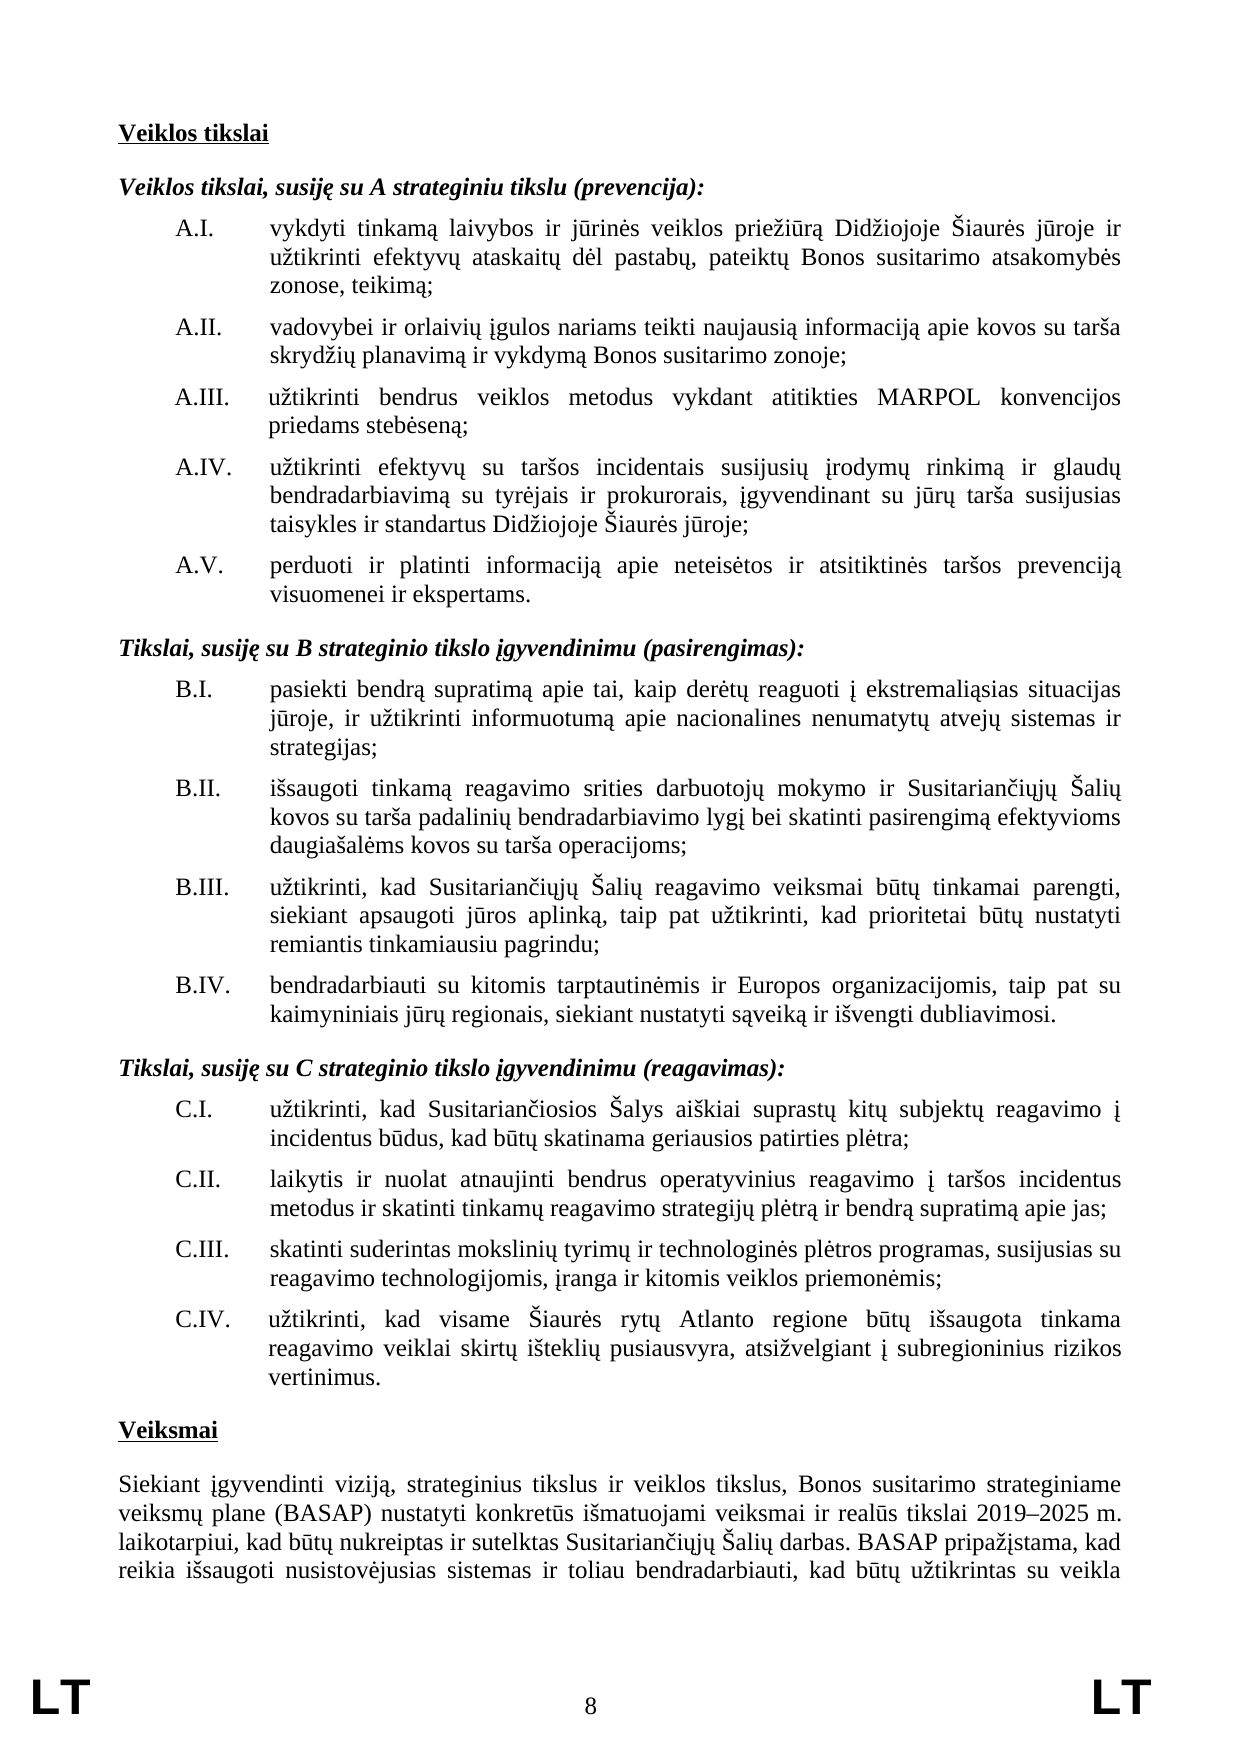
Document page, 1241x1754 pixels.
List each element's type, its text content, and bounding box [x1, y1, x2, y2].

text C.I. užtikrinti, kad Susitariančiosios Šalys aiškiai suprastų kitų subjektų reagavimo į incidentus būdus, kad būtų skatinama geriausios patirties plėtra; [175, 1094, 1122, 1152]
text Tikslai, susiję su B strateginio tikslo įgyvendinimu (pasirengimas): [118, 633, 1122, 662]
text Veiklos tikslai, susiję su A strateginiu tikslu (prevencija): [118, 172, 1122, 201]
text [118, 1469, 1122, 1584]
text C.IV. užtikrinti, kad visame Šiaurės rytų Atlanto regione būtų išsaugota tinkama reagavimo veiklai skirtų išteklių pusiausvyra, atsižvelgiant į subregioninius rizikos vertinimus. [175, 1304, 1122, 1391]
text A.II. vadovybei ir orlaivių įgulos nariams teikti naujausią informaciją apie kovos su tarša skrydžių planavimą ir vykdymą Bonos susitarimo zonoje; [175, 312, 1122, 369]
text Veiksmai [118, 1416, 1122, 1444]
text B.III. užtikrinti, kad Susitariančiųjų Šalių reagavimo veiksmai būtų tinkamai parengti, siekiant apsaugoti jūros aplinką, taip pat užtikrinti, kad prioritetai būtų nustatyti remiantis tinkamiausiu pagrindu; [175, 872, 1122, 958]
text B.II. išsaugoti tinkamą reagavimo srities darbuotojų mokymo ir Susitariančiųjų Šalių kovos su tarša padalinių bendradarbiavimo lygį bei skatinti pasirengimą efektyvioms daugiašalėms kovos su tarša operacijoms; [175, 773, 1122, 859]
text A.V. perduoti ir platinti informaciją apie neteisėtos ir atsitiktinės taršos prevenciją visuomenei ir ekspertams. [175, 551, 1122, 608]
text B.IV. bendradarbiauti su kitomis tarptautinėmis ir Europos organizacijomis, taip pat su kaimyniniais jūrų regionais, siekiant nustatyti sąveiką ir išvengti dubliavimosi. [175, 971, 1122, 1028]
text A.III. užtikrinti bendrus veiklos metodus vykdant atitikties MARPOL konvencijos priedams stebėseną; [174, 382, 1122, 439]
text C.II. laikytis ir nuolat atnaujinti bendrus operatyvinius reagavimo į taršos incidentus metodus ir skatinti tinkamų reagavimo strategijų plėtrą ir bendrą supratimą apie jas; [175, 1164, 1122, 1222]
text B.I. pasiekti bendrą supratimą apie tai, kaip derėtų reaguoti į ekstremaliąsias situacijas jūroje, ir užtikrinti informuotumą apie nacionalines nenumatytų atvejų sistemas ir strategijas; [175, 674, 1122, 761]
text C.III. skatinti suderintas mokslinių tyrimų ir technologinės plėtros programas, susijusias su reagavimo technologijomis, įranga ir kitomis veiklos priemonėmis; [175, 1234, 1122, 1292]
text Tikslai, susiję su C strateginio tikslo įgyvendinimu (reagavimas): [118, 1053, 1122, 1082]
text A.I. vykdyti tinkamą laivybos ir jūrinės veiklos priežiūrą Didžiojoje Šiaurės jūroje ir užtikrinti efektyvų ataskaitų dėl pastabų, pateiktų Bonos susitarimo atsakomybės zonose, teikimą; [175, 213, 1122, 299]
text Veiklos tikslai [118, 118, 1122, 147]
text A.IV. užtikrinti efektyvų su taršos incidentais susijusių įrodymų rinkimą ir glaudų bendradarbiavimą su tyrėjais ir prokurorais, įgyvendinant su jūrų tarša susijusias taisykles ir standartus Didžiojoje Šiaurės jūroje; [175, 452, 1122, 538]
